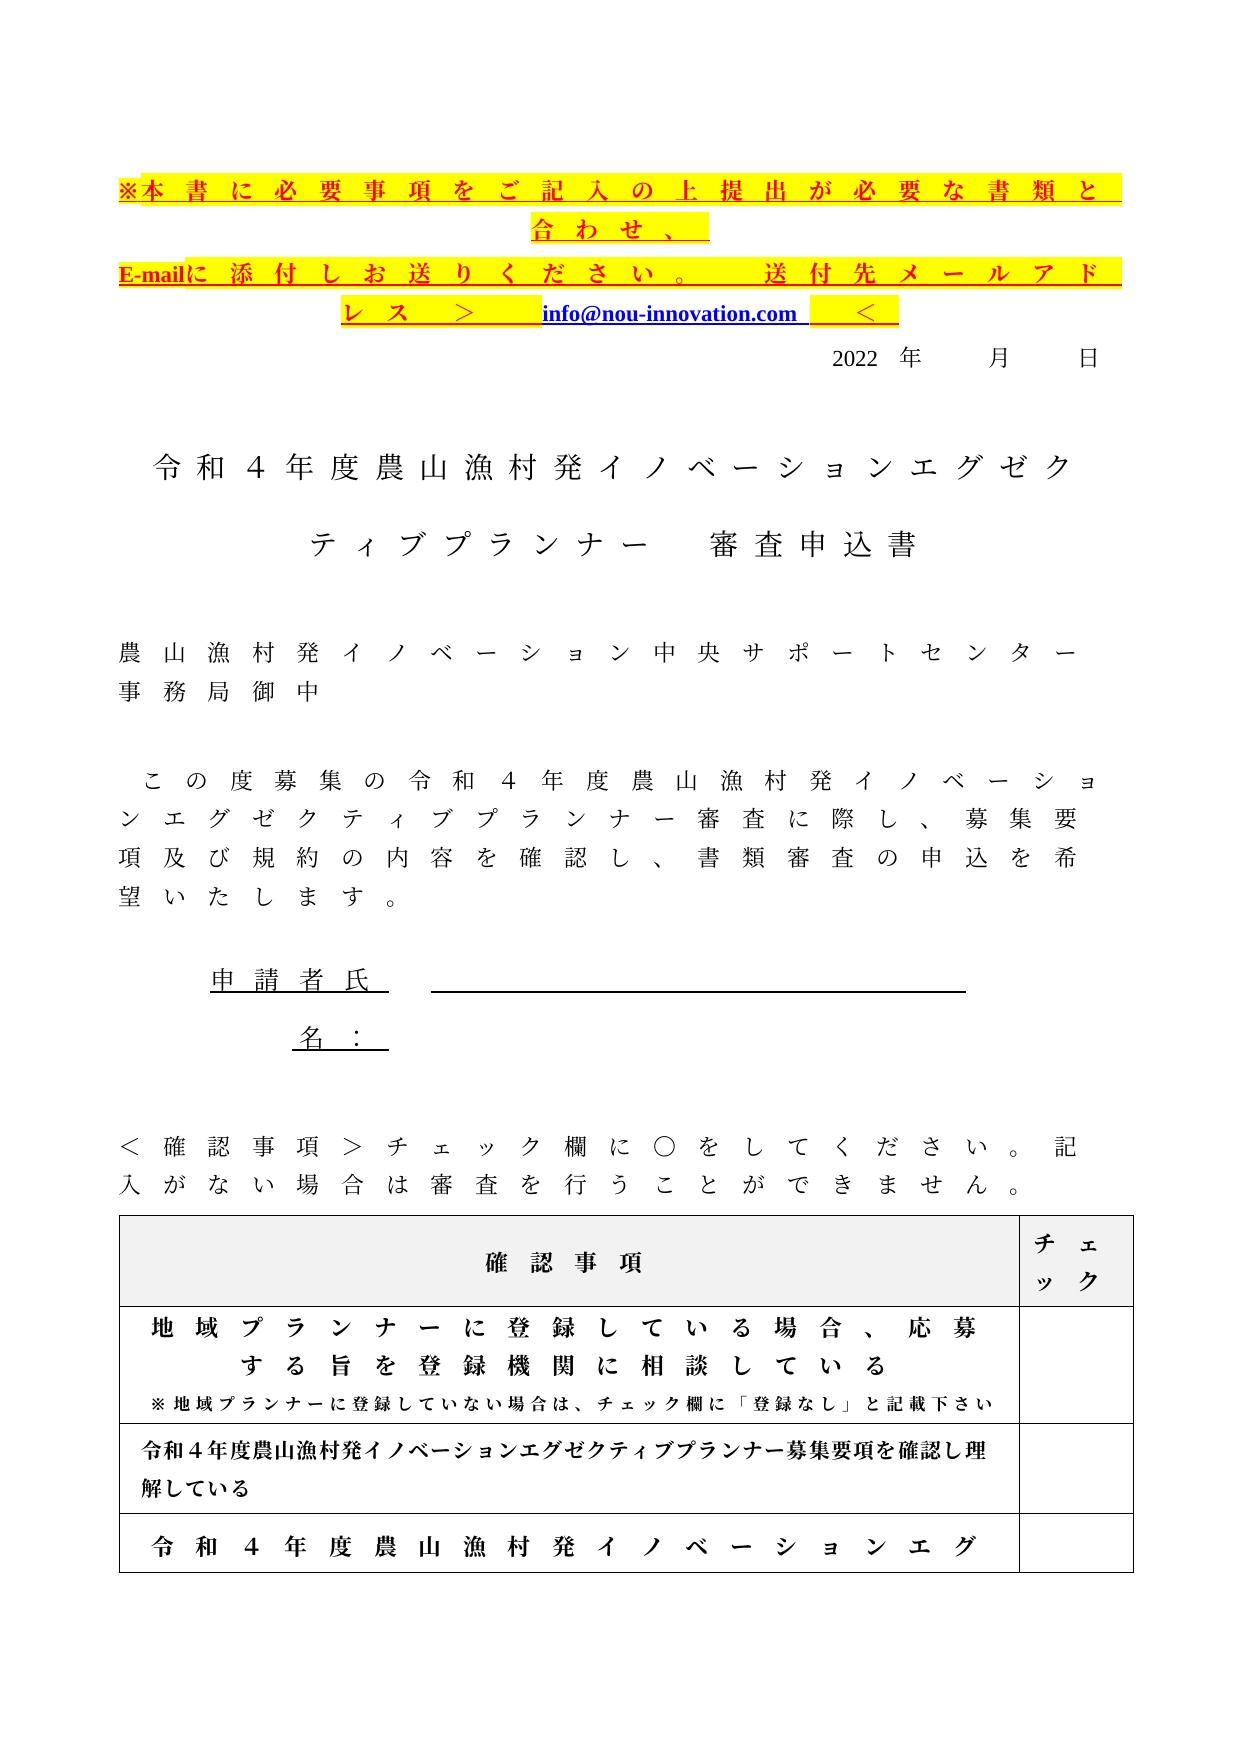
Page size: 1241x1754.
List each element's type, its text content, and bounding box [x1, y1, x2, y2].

text ＜確認事項＞チェック欄に〇をしてください。記入がない場合は審査を行うことができません。 [118, 1126, 1122, 1203]
table_cell [1020, 1307, 1133, 1422]
text 2022年 月 日 [118, 337, 1122, 376]
text この度募集の令和４年度農山漁村発イノベーションエグゼクティブプランナー審査に際し、募集要項及び規約の内容を確認し、書類審査の申込を希望いたします。 [118, 760, 1122, 914]
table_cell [120, 1514, 1019, 1572]
text 農山漁村発イノベーション中央サポートセンター 事務局御中 [118, 632, 1122, 709]
text ※本書に必要事項をご記入の上提出が必要な書類と合わせ、 [118, 170, 1122, 201]
text E-mailに添付しお送りください。 送付先メールアドレス ＞ info@nou-innovation.com ＜ [118, 254, 1122, 267]
text E-mailに添付しお送りください。 送付先メールアドレス ＞ info@nou-innovation.com ＜ [118, 285, 1122, 331]
table_cell [1020, 1514, 1133, 1572]
text ※本書に必要事項をご記入の上提出が必要な書類と合わせ、 [118, 202, 1122, 247]
table_cell [1020, 1424, 1133, 1513]
table_header チェック [1020, 1216, 1133, 1306]
text 令和４年度農山漁村発イノベーションエグゼクティブプランナー 審査申込書 [118, 427, 1122, 581]
table_cell 令和４年度農山漁村発イノベーションエグゼクティブプランナー募集要項を確認し理解している [120, 1424, 1019, 1513]
table_cell 地域プランナーに登録している場合、応募する旨を登録機関に相談している ※地域プランナーに登録していない場合は、チェック欄に「登録なし」と記載下さい [120, 1307, 1019, 1422]
table_header [400, 953, 1016, 1074]
table_header 申請者氏名： [189, 953, 400, 1074]
table_header 確認事項 [120, 1216, 1019, 1306]
